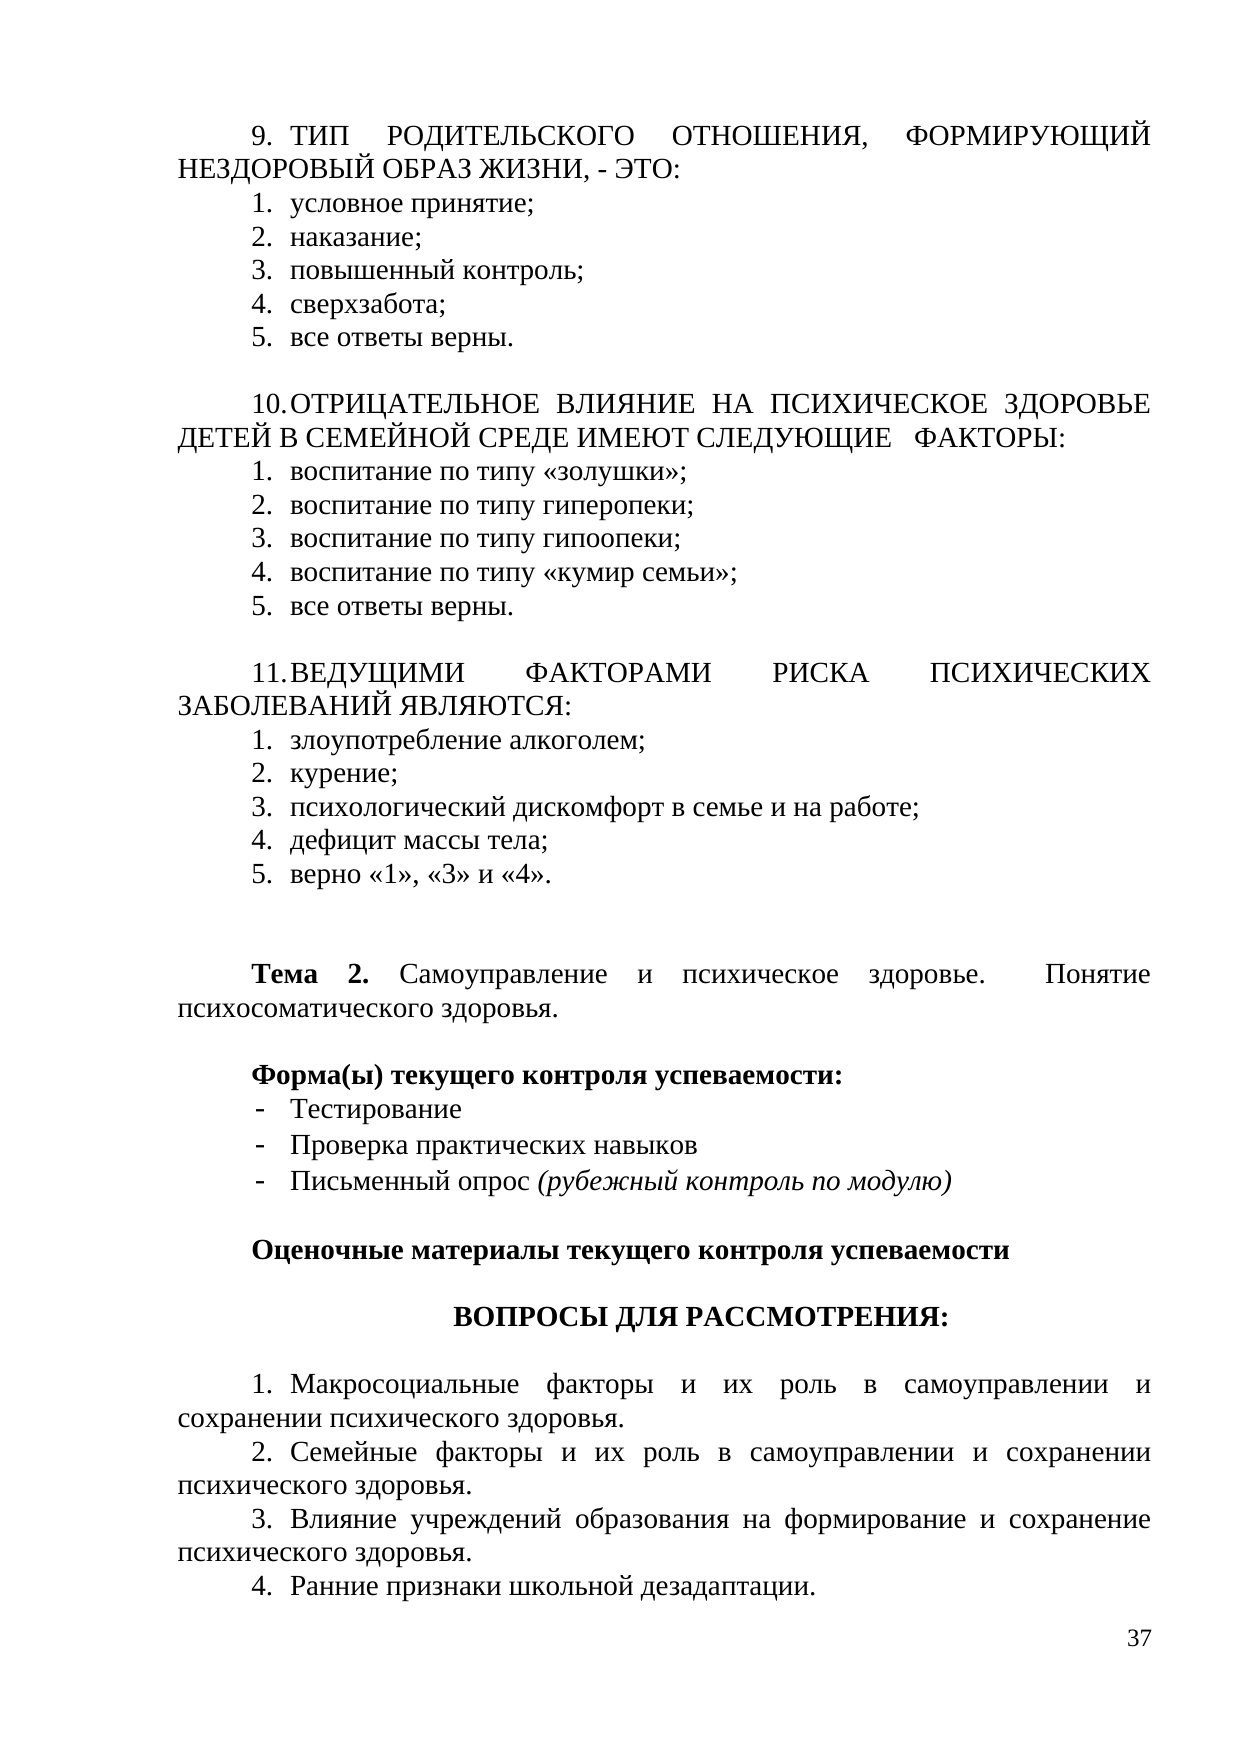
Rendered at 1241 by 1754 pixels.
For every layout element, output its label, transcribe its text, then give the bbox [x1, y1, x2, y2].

list повышенный контроль; [177, 252, 1152, 286]
text Вопросы для рассмотрения: [177, 1299, 1152, 1333]
text Оценочные материалы текущего контроля успеваемости [177, 1232, 1152, 1266]
list все ответы верны. [177, 319, 1152, 353]
list Письменный опрос (рубежный контроль по модулю) [177, 1163, 1152, 1199]
list психологический дискомфорт в семье и на работе; [177, 789, 1152, 822]
list курение; [177, 755, 1152, 789]
text Форма(ы) текущего контроля успеваемости: [177, 1057, 1152, 1091]
list верно «1», «3» и «4». [177, 856, 1152, 889]
list сверхзабота; [177, 286, 1152, 319]
list Макросоциальные факторы и их роль в самоуправлении и сохранении психического здоровья. [177, 1367, 1152, 1434]
list ВЕДУЩИМИ ФАКТОРАМИ РИСКА ПСИХИЧЕСКИХ ЗАБОЛЕВАНИЙ ЯВЛЯЮТСЯ: [177, 655, 1152, 722]
list Тестирование [177, 1091, 1152, 1127]
text Тема 2. Самоуправление и психическое здоровье. Понятие психосоматического здоровья. [177, 957, 1152, 1024]
list все ответы верны. [177, 588, 1152, 621]
list условное принятие; [177, 185, 1152, 219]
list воспитание по типу гиперопеки; [177, 487, 1152, 521]
list Влияние учреждений образования на формирование и сохранение психического здоровья. [177, 1501, 1152, 1568]
list дефицит массы тела; [177, 822, 1152, 856]
list Семейные факторы и их роль в самоуправлении и сохранении психического здоровья. [177, 1434, 1152, 1501]
list наказание; [177, 219, 1152, 252]
list Ранние признаки школьной дезадаптации. [177, 1568, 1152, 1601]
list ОТРИЦАТЕЛЬНОЕ ВЛИЯНИЕ НА ПСИХИЧЕСКОЕ ЗДОРОВЬЕ ДЕТЕЙ В СЕМЕЙНОЙ СРЕДЕ ИМЕЮТ СЛЕДУЮЩИЕ ФАКТОРЫ: [177, 386, 1152, 453]
list злоупотребление алкоголем; [177, 722, 1152, 755]
list Проверка практических навыков [177, 1127, 1152, 1163]
list воспитание по типу «кумир семьи»; [177, 554, 1152, 588]
list Тип родительского отношения, формирующий нездоровый образ жизни, - это: [177, 118, 1152, 185]
list воспитание по типу «золушки»; [177, 453, 1152, 487]
list воспитание по типу гипоопеки; [177, 521, 1152, 554]
